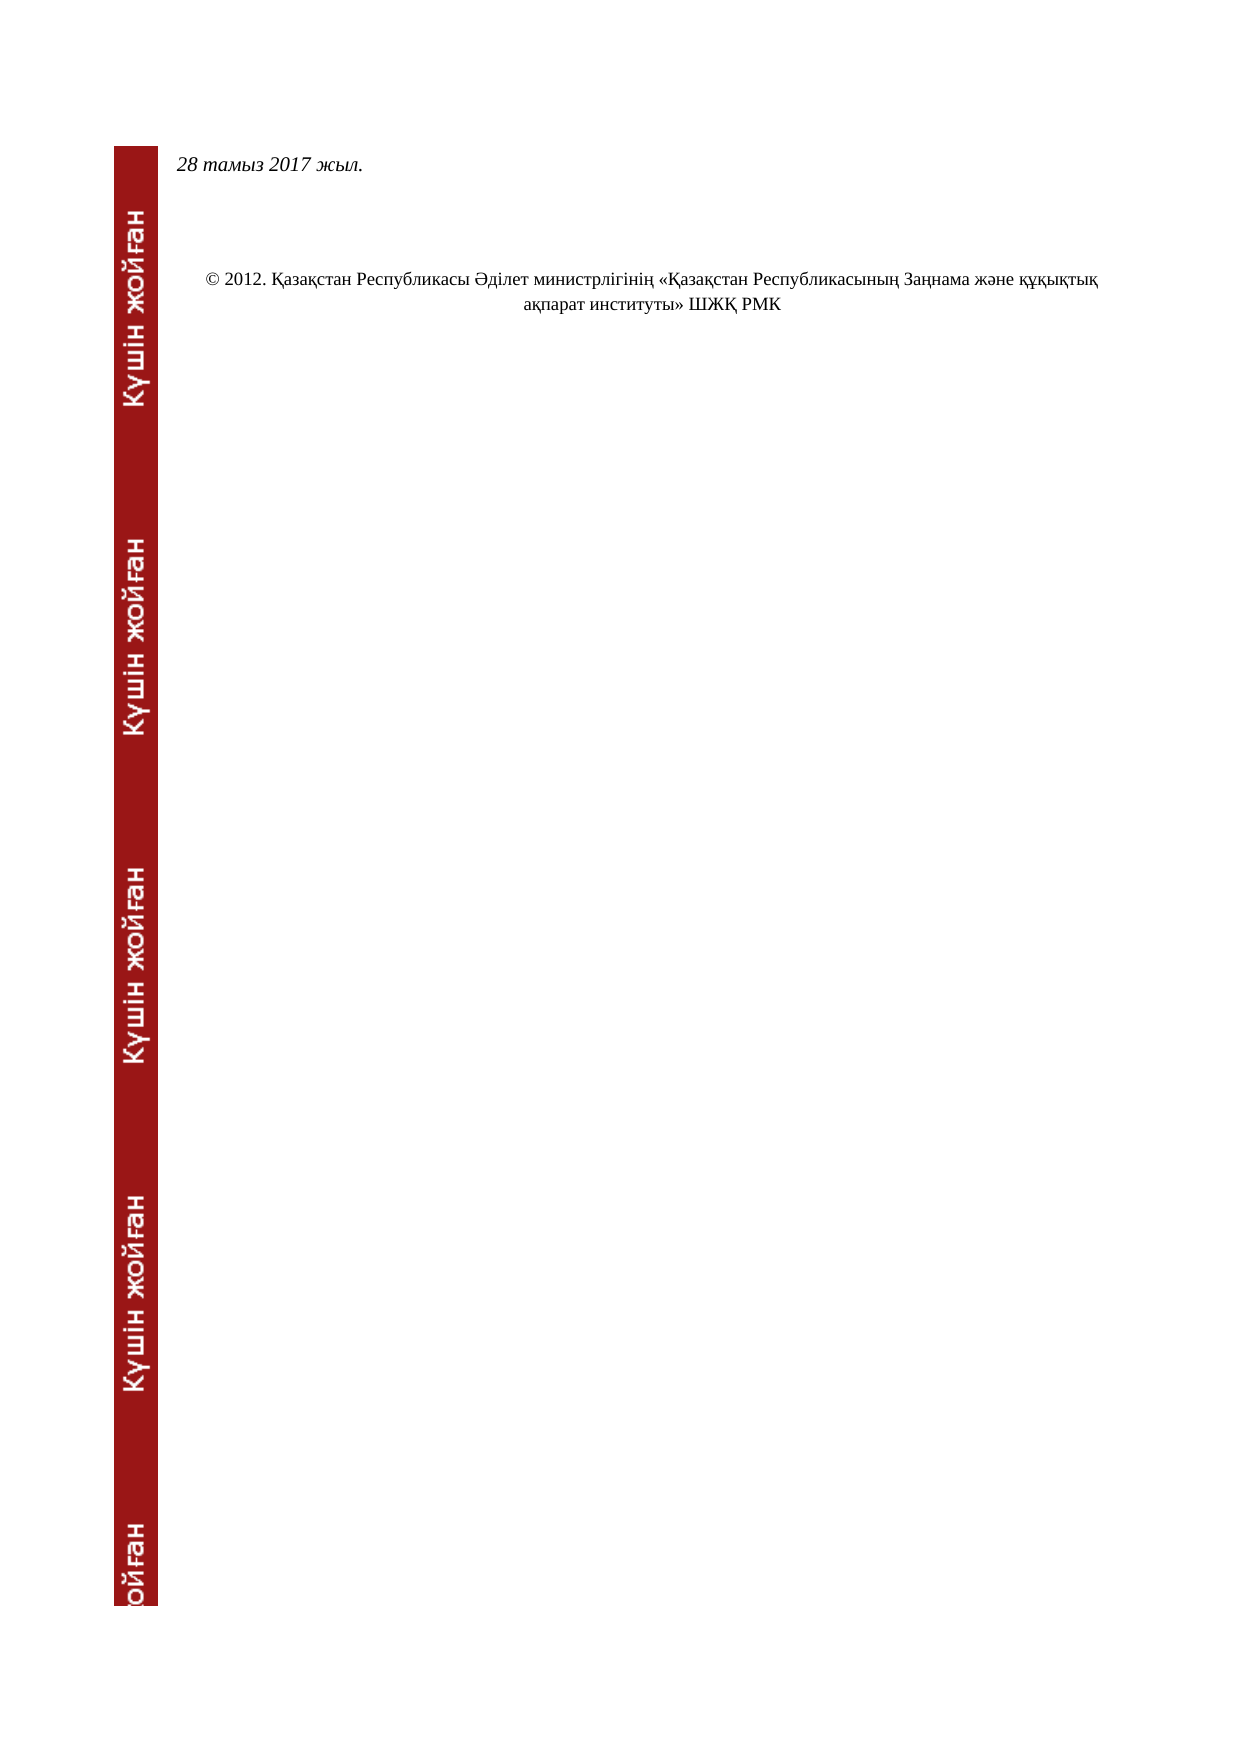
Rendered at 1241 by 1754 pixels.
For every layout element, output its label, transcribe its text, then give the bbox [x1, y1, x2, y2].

picture [114, 181, 158, 268]
text © 2012. Қазақстан Республикасы Әділет министрлігінің «Қазақстан Республикасының Заңнама және құқықтық ақпарат институты» ШЖҚ РМК [112, 268, 1128, 314]
picture [114, 314, 158, 1606]
picture [114, 146, 158, 150]
